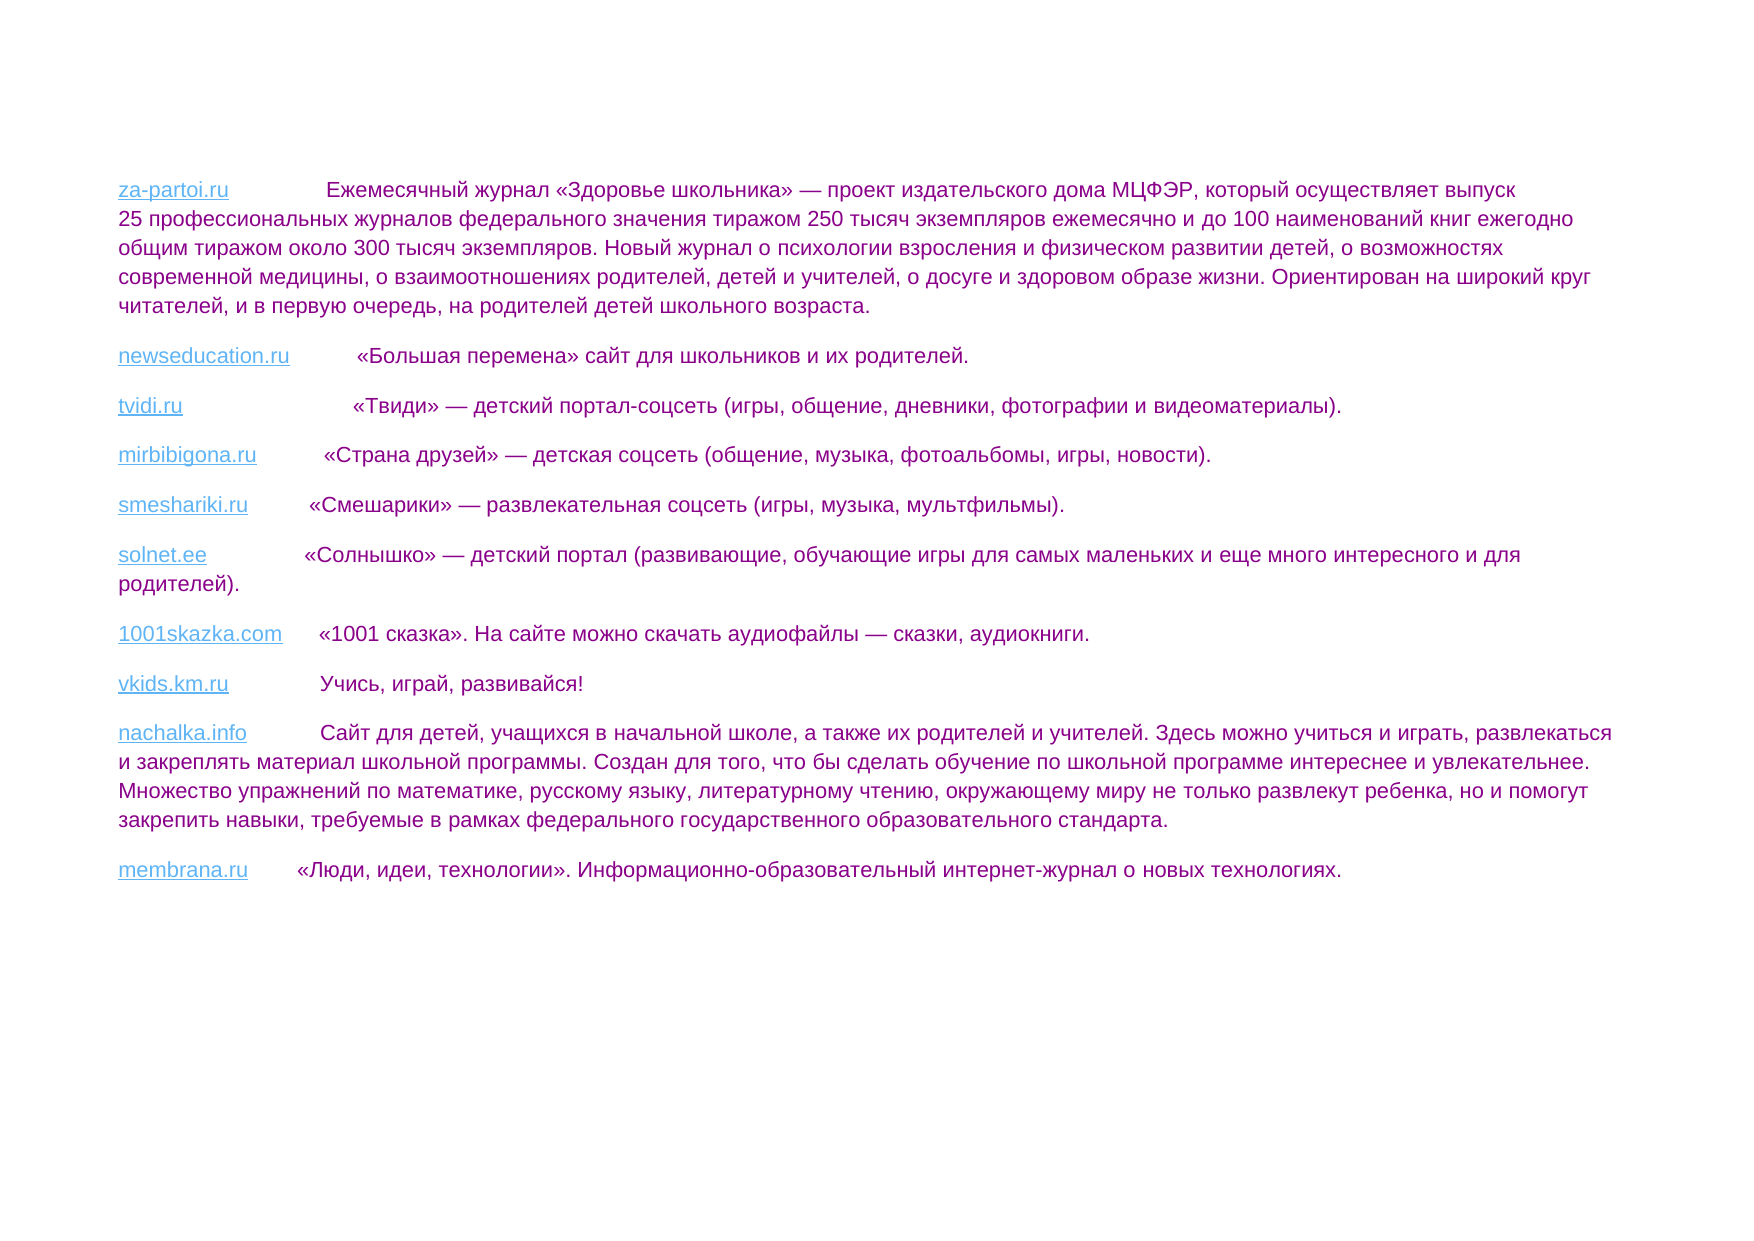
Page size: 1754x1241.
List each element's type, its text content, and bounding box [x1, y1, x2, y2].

text smeshariki.ru «Смешарики» — развлекательная соцсеть (игры, музыка, мультфильмы). [118, 492, 1636, 517]
text nachalka.info Сайт для детей, учащихся в начальной школе, а также их родителей и учителей. Здесь можно учиться и играть, развлекаться и закреплять материал школьной программы. Создан для того, что бы сделать обучение по школьной программе интереснее и увлекательнее. Множество упражнений по математике, русскому языку, литературному чтению, окружающему миру не только развлекут ребенка, но и помогут закрепить навыки, требуемые в рамках федерального государственного образовательного стандарта. [118, 720, 1636, 832]
text 1001skazka.com «1001 сказка». На сайте можно скачать аудиофайлы — сказки, аудиокниги. [118, 621, 1636, 646]
text mirbibigona.ru «Страна друзей» — детская соцсеть (общение, музыка, фотоальбомы, игры, новости). [118, 442, 1636, 468]
text solnet.ee «Солнышко» — детский портал (развивающие, обучающие игры для самых маленьких и еще много интересного и для родителей). [118, 542, 1636, 596]
text za-partoi.ru Ежемесячный журнал «Здоровье школьника» — проект издательского дома МЦФЭР, который осуществляет выпуск 25 профессиональных журналов федерального значения тиражом 250 тысяч экземпляров ежемесячно и до 100 наименований книг ежегодно общим тиражом около 300 тысяч экземпляров. Новый журнал о психологии взросления и физическом развитии детей, о возможностях современной медицины, о взаимоотношениях родителей, детей и учителей, о досуге и здоровом образе жизни. Ориентирован на широкий круг читателей, и в первую очередь, на родителей детей школьного возраста. [118, 177, 1636, 318]
text membrana.ru «Люди, идеи, технологии». Информационно-образовательный интернет-журнал о новых технологиях. [118, 857, 1636, 882]
text newseducation.ru «Большая перемена» сайт для школьников и их родителей. [118, 343, 1636, 368]
text vkids.km.ru Учись, играй, развивайся! [118, 671, 1636, 696]
text tvidi.ru «Твиди» — детский портал-соцсеть (игры, общение, дневники, фотографии и видеоматериалы). [118, 393, 1636, 418]
